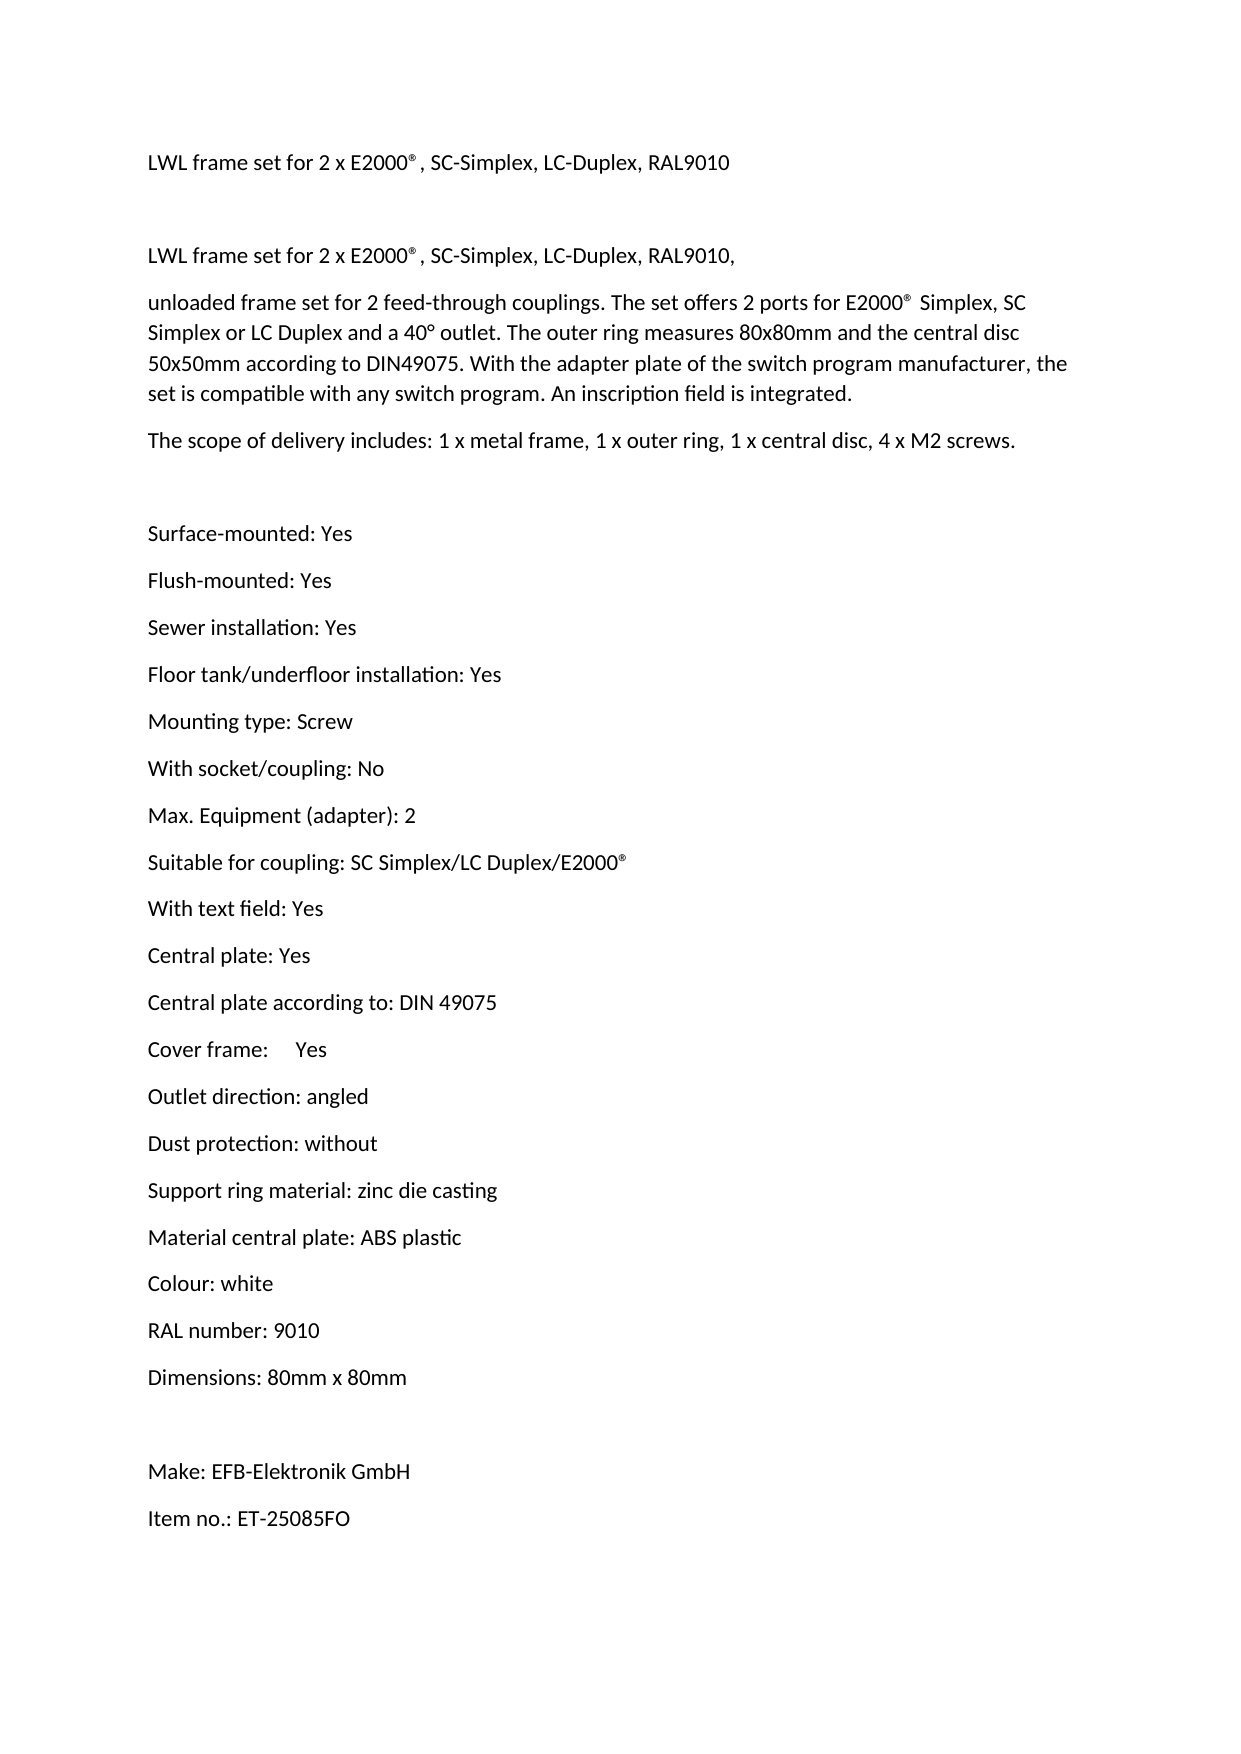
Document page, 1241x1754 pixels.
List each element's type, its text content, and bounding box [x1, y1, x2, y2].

text Dust protection: without [148, 1129, 1093, 1157]
text With socket/coupling: No [148, 754, 1093, 782]
text Sewer installation: Yes [148, 613, 1093, 641]
text With text field: Yes [148, 894, 1093, 922]
text Suitable for coupling: SC Simplex/LC Duplex/E2000® [148, 848, 1093, 876]
text Outlet direction: angled [148, 1082, 1093, 1110]
text Make: EFB-Elektronik GmbH [148, 1457, 1093, 1485]
text Cover frame: Yes [148, 1035, 1093, 1063]
text Mounting type: Screw [148, 707, 1093, 735]
text LWL frame set for 2 x E2000®, SC-Simplex, LC-Duplex, RAL9010 [148, 148, 1093, 176]
text Material central plate: ABS plastic [148, 1223, 1093, 1251]
text Item no.: ET-25085FO [148, 1504, 1093, 1532]
text unloaded frame set for 2 feed-through couplings. The set offers 2 ports for E2000® Simplex, SC Simplex or LC Duplex and a 40° outlet. The outer ring measures 80x80mm and the central disc 50x50mm according to DIN49075. With the adapter plate of the switch program manufacturer, the set is compatible with any switch program. An inscription field is integrated. [148, 288, 1093, 407]
text Central plate according to: DIN 49075 [148, 988, 1093, 1016]
text Central plate: Yes [148, 941, 1093, 969]
text The scope of delivery includes: 1 x metal frame, 1 x outer ring, 1 x central disc, 4 x M2 screws. [148, 426, 1093, 454]
text RAL number: 9010 [148, 1316, 1093, 1344]
text Dimensions: 80mm x 80mm [148, 1363, 1093, 1391]
text Floor tank/underfloor installation: Yes [148, 660, 1093, 688]
text LWL frame set for 2 x E2000®, SC-Simplex, LC-Duplex, RAL9010, [148, 241, 1093, 269]
text Colour: white [148, 1269, 1093, 1297]
text Flush-mounted: Yes [148, 566, 1093, 594]
text Support ring material: zinc die casting [148, 1176, 1093, 1204]
text Max. Equipment (adapter): 2 [148, 801, 1093, 829]
text Surface-mounted: Yes [148, 519, 1093, 547]
